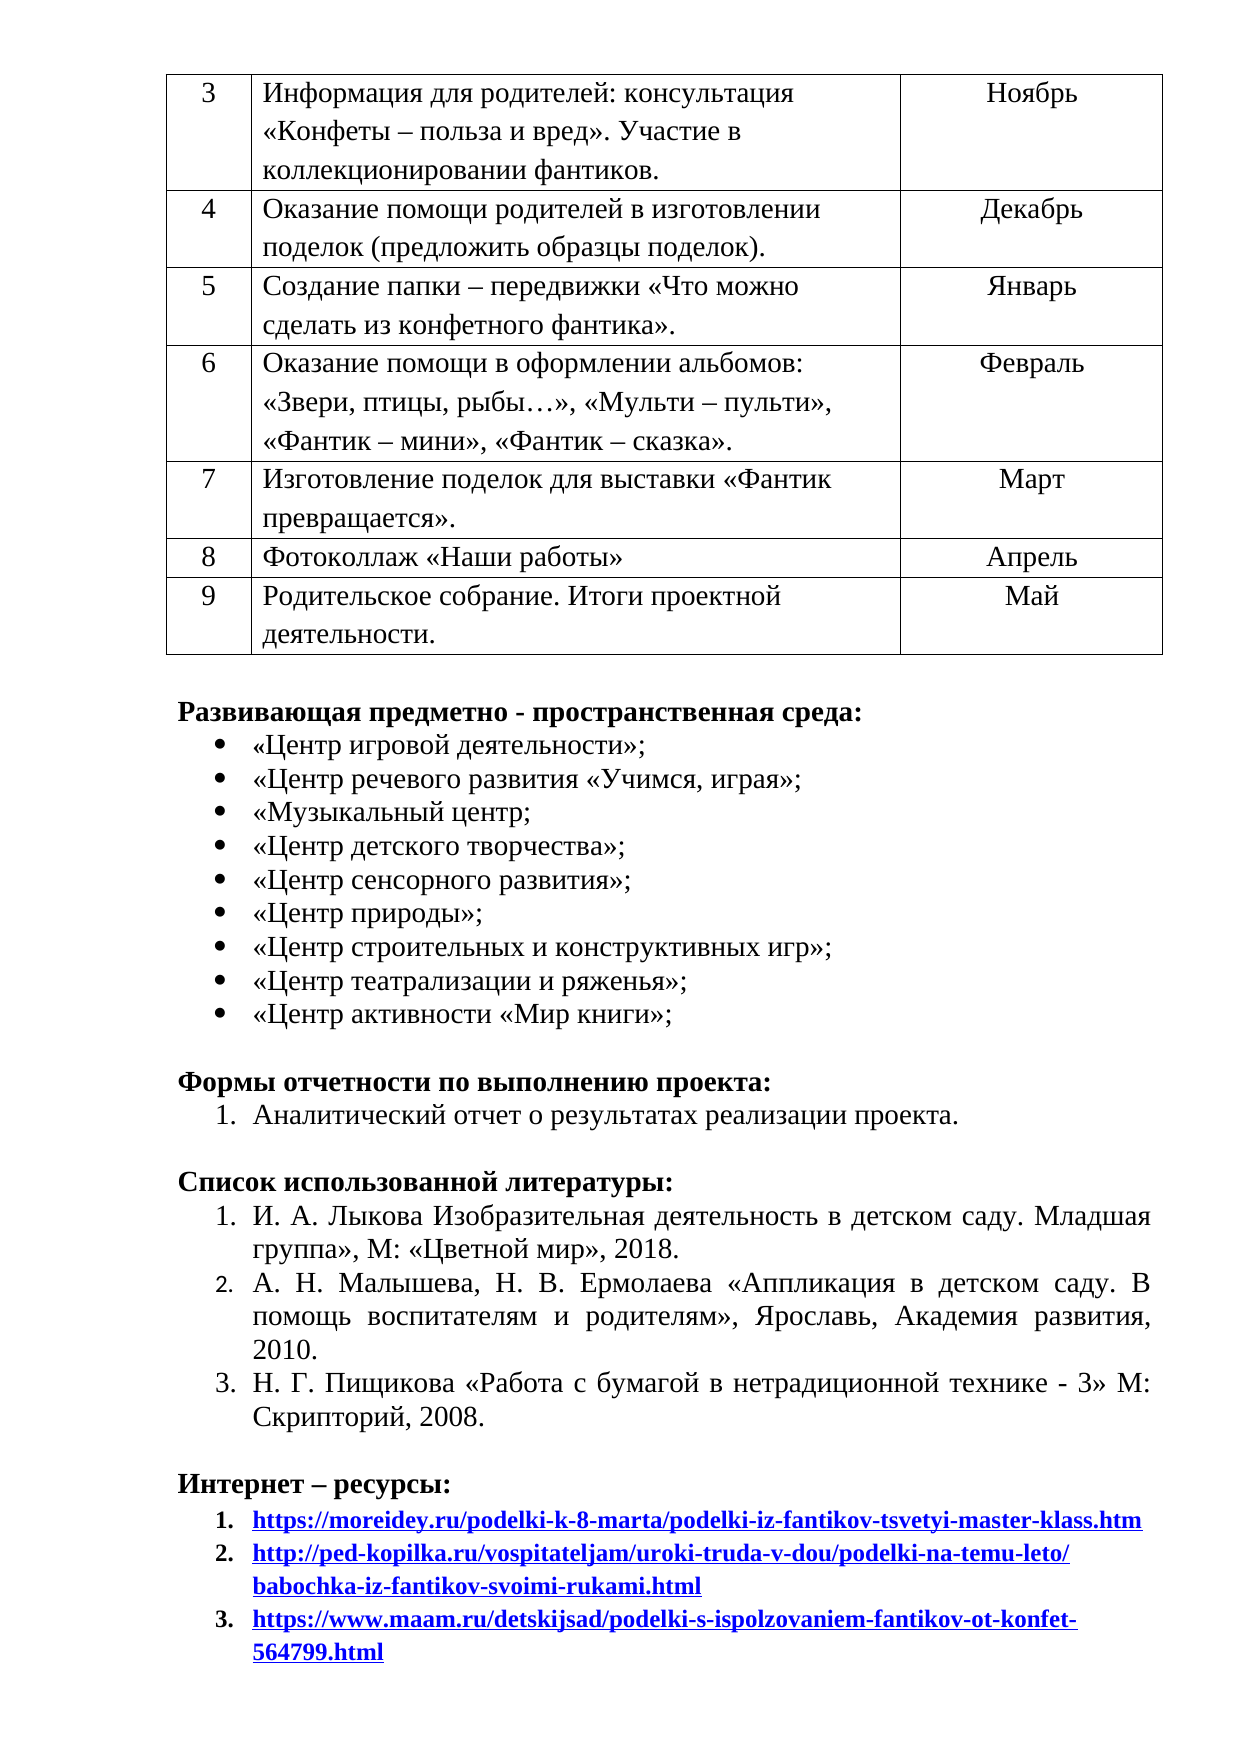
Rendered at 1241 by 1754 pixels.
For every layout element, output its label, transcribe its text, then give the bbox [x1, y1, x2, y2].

table_cell Май [901, 578, 1162, 654]
table_cell Декабрь [901, 191, 1162, 267]
list «Центр сенсорного развития»; [215, 862, 1152, 896]
list http://ped-kopilka.ru/vospitateljam/uroki-truda-v-dou/podelki-na-temu-leto/babochka-iz-fantikov-svoimi-rukami.html [215, 1538, 1152, 1599]
list https://moreidey.ru/podelki-k-8-marta/podelki-iz-fantikov-tsvetyi-master-klass.htm [215, 1505, 1152, 1533]
table_cell Оказание помощи родителей в изготовлении поделок (предложить образцы поделок). [252, 191, 900, 267]
text Формы отчетности по выполнению проекта: [177, 1064, 1152, 1097]
list «Центр речевого развития «Учимся, играя»; [215, 761, 1152, 794]
list «Музыкальный центр; [215, 794, 1152, 828]
table_cell Информация для родителей: консультация «Конфеты – польза и вред». Участие в коллекционировании фантиков. [252, 75, 900, 190]
list https://www.maam.ru/detskijsad/podelki-s-ispolzovaniem-fantikov-ot-konfet-564799.html [215, 1604, 1152, 1666]
table_cell 8 [167, 539, 251, 577]
list «Центр детского творчества»; [215, 828, 1152, 862]
text Список использованной литературы: [177, 1164, 1152, 1198]
list «Центр природы»; [215, 896, 1152, 929]
list «Центр строительных и конструктивных игр»; [215, 929, 1152, 963]
table_cell Январь [901, 268, 1162, 344]
list Аналитический отчет о результатах реализации проекта. [215, 1097, 1152, 1131]
list «Центр театрализации и ряженья»; [215, 963, 1152, 996]
table_cell Февраль [901, 346, 1162, 461]
table_cell Оказание помощи в оформлении альбомов: «Звери, птицы, рыбы…», «Мульти – пульти», «Фантик – мини», «Фантик – сказка». [252, 346, 900, 461]
list «Центр игровой деятельности»; [215, 727, 1152, 761]
table_cell Март [901, 462, 1162, 538]
text Интернет – ресурсы: [177, 1466, 1152, 1500]
table_cell Создание папки – передвижки «Что можно сделать из конфетного фантика». [252, 268, 900, 344]
table_cell 5 [167, 268, 251, 344]
table_cell 3 [167, 75, 251, 190]
table_cell Ноябрь [901, 75, 1162, 190]
table_cell Апрель [901, 539, 1162, 577]
list «Центр активности «Мир книги»; [215, 996, 1152, 1030]
table_cell 4 [167, 191, 251, 267]
list А. Н. Малышева, Н. В. Ермолаева «Аппликация в детском саду. В помощь воспитателям и родителям», Ярославь, Академия развития, 2010. [215, 1265, 1152, 1366]
table_cell Фотоколлаж «Наши работы» [252, 539, 900, 577]
table_cell 6 [167, 346, 251, 461]
table_cell Изготовление поделок для выставки «Фантик превращается». [252, 462, 900, 538]
text Развивающая предметно - пространственная среда: [177, 694, 1152, 727]
table_cell Родительское собрание. Итоги проектной деятельности. [252, 578, 900, 654]
table_cell 9 [167, 578, 251, 654]
table_cell 7 [167, 462, 251, 538]
list И. А. Лыкова Изобразительная деятельность в детском саду. Младшая группа», М: «Цветной мир», 2018. [215, 1198, 1152, 1265]
list Н. Г. Пищикова «Работа с бумагой в нетрадиционной технике - 3» М: Скрипторий, 2008. [215, 1366, 1152, 1433]
